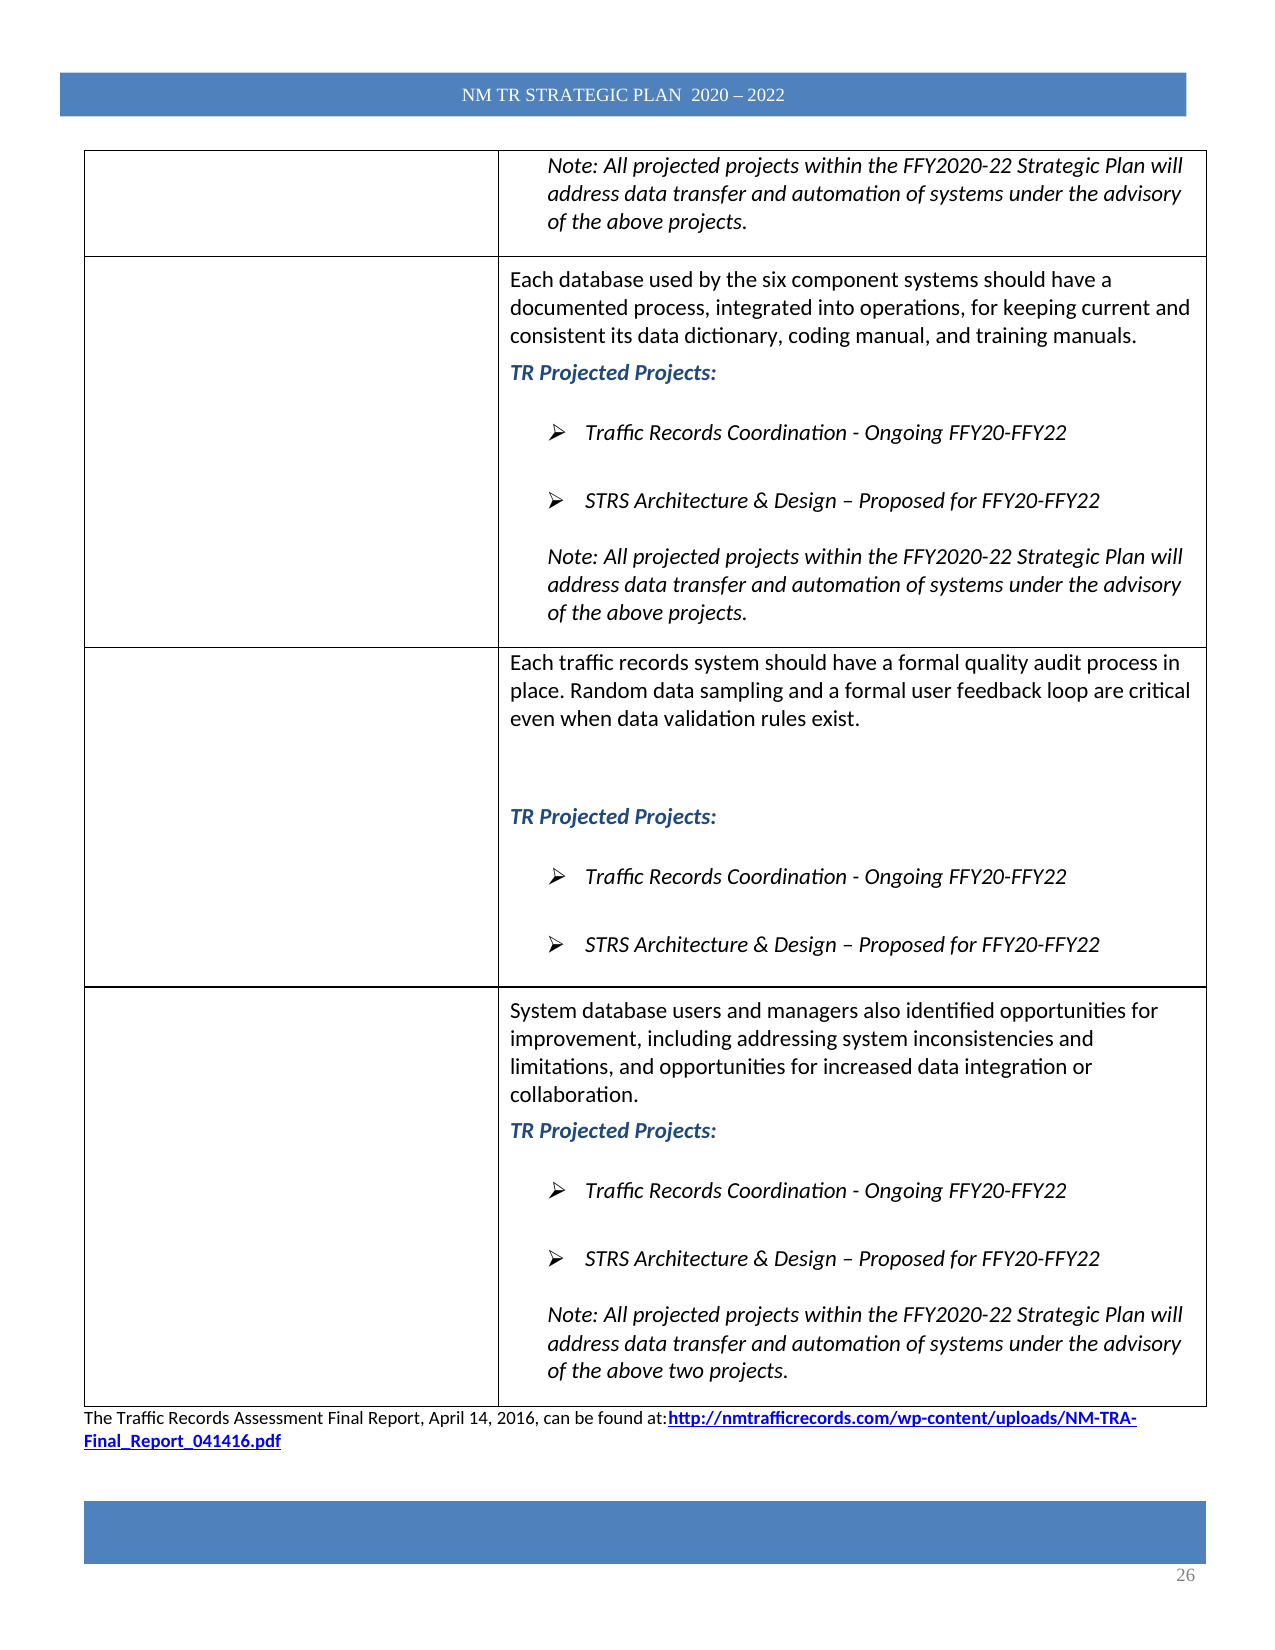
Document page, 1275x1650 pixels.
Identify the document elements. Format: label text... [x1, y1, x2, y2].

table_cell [499, 151, 1206, 256]
table_cell [85, 151, 498, 256]
table_cell [85, 988, 498, 1406]
table_cell Each traffic records system should have a formal quality audit process in place. Random data sampling and a formal user feedback loop are critical even when data validation rules exist. TR Projected Projects: Traffic Records Coordination - Ongoing FFY20-FFY22 STRS Architecture & Design – Proposed for FFY20-FFY22 [499, 648, 1206, 986]
table_cell [85, 648, 498, 986]
table_cell [85, 257, 498, 647]
table_cell Each database used by the six component systems should have a documented process, integrated into operations, for keeping current and consistent its data dictionary, coding manual, and training manuals. TR Projected Projects: Traffic Records Coordination - Ongoing FFY20-FFY22 STRS Architecture & Design – Proposed for FFY20-FFY22 Note: All projected projects within the FFY2020-22 Strategic Plan will address data transfer and automation of systems under the advisory of the above projects. [499, 257, 1206, 647]
text The Traffic Records Assessment Final Report, April 14, 2016, can be found at:http://nmtrafficrecords.com/wp-content/uploads/NM-TRA-Final_Report_041416.pdf [84, 1407, 1206, 1452]
table_cell System database users and managers also identified opportunities for improvement, including addressing system inconsistencies and limitations, and opportunities for increased data integration or collaboration. TR Projected Projects: Traffic Records Coordination - Ongoing FFY20-FFY22 STRS Architecture & Design – Proposed for FFY20-FFY22 Note: All projected projects within the FFY2020-22 Strategic Plan will address data transfer and automation of systems under the advisory of the above two projects. [499, 988, 1206, 1406]
